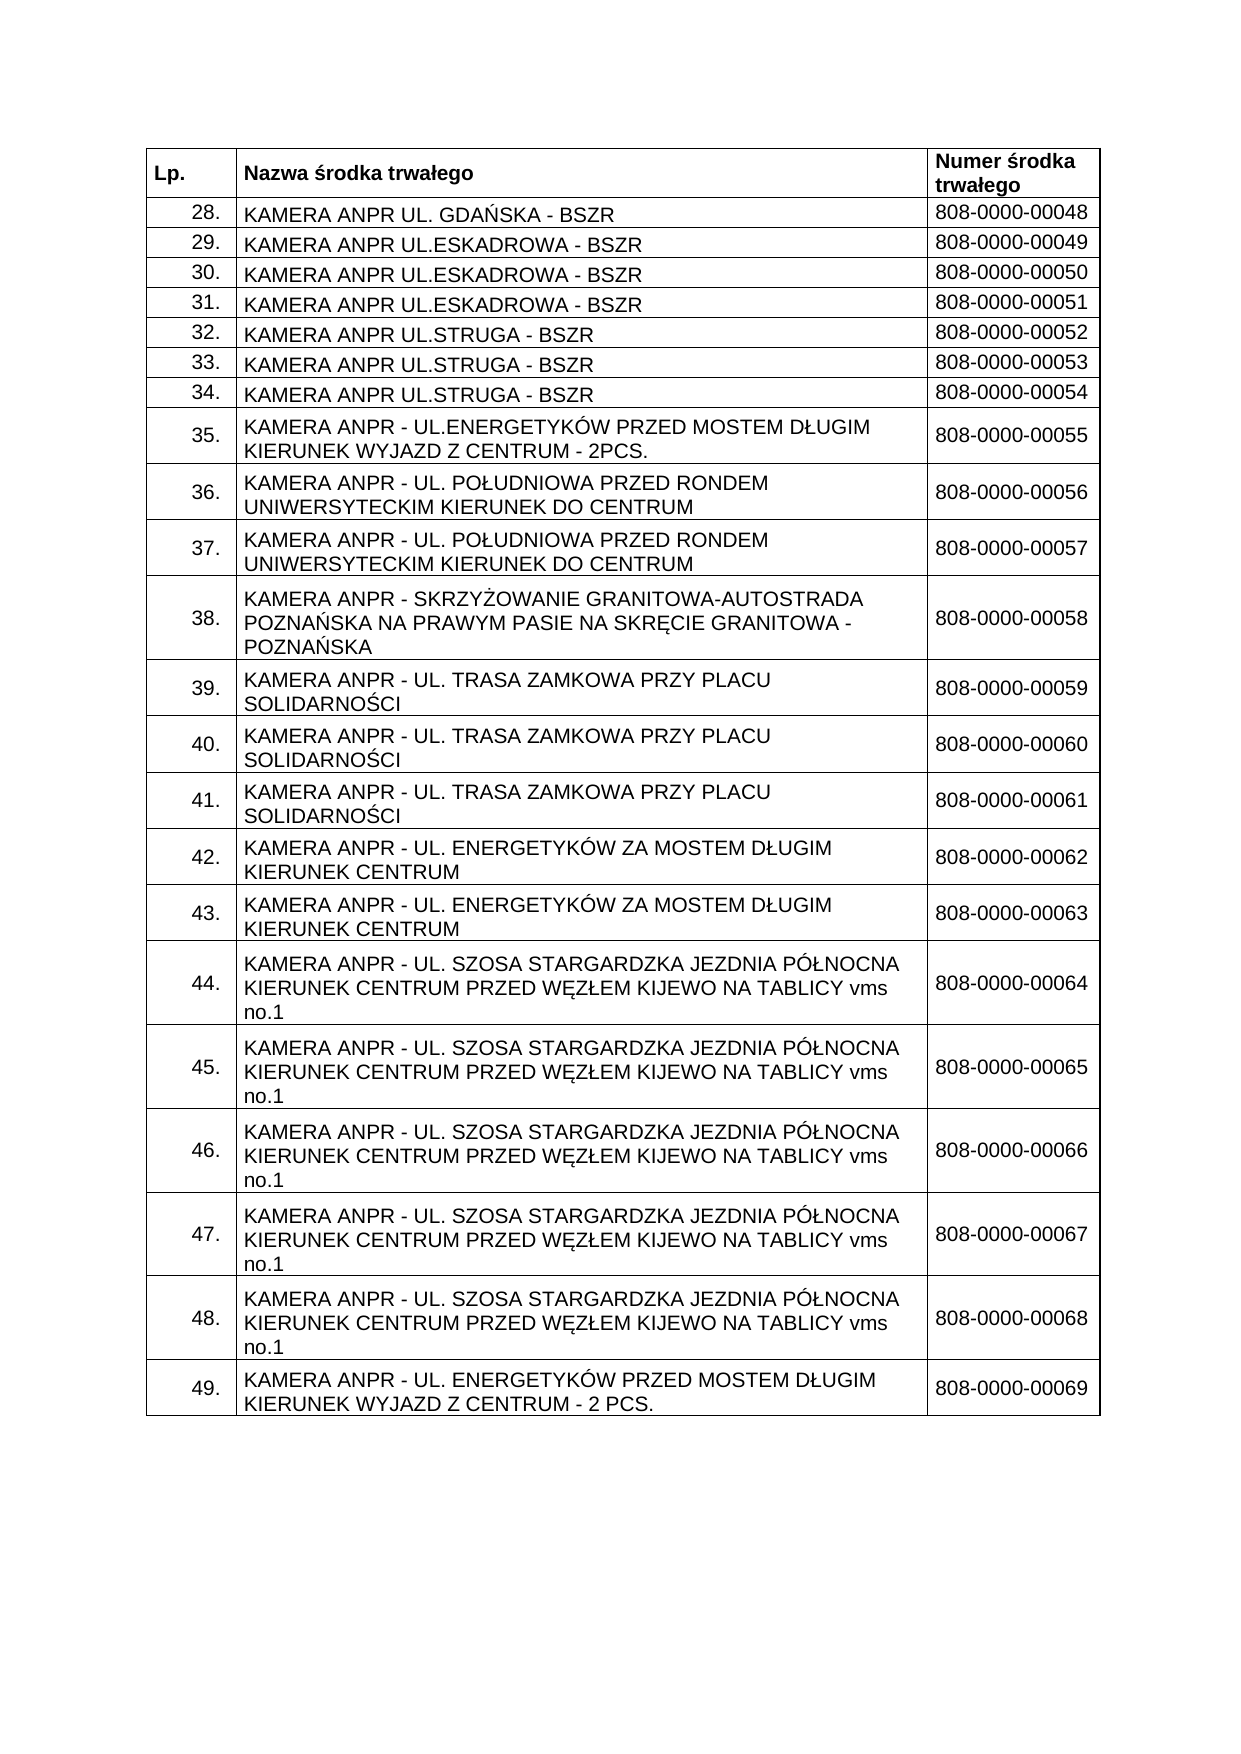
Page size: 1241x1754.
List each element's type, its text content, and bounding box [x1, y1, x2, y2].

table_cell KAMERA ANPR UL.ESKADROWA - BSZR [237, 228, 927, 257]
table_cell KAMERA ANPR - UL. TRASA ZAMKOWA PRZY PLACU SOLIDARNOŚCI [237, 773, 927, 828]
table_cell [147, 464, 236, 519]
table_cell [147, 941, 236, 1024]
table_cell 808-0000-00066 [928, 1109, 1099, 1192]
table_cell 808-0000-00061 [928, 773, 1099, 828]
table_cell [147, 288, 236, 317]
table_cell [147, 408, 236, 463]
table_cell KAMERA ANPR - UL. SZOSA STARGARDZKA JEZDNIA PÓŁNOCNA KIERUNEK CENTRUM PRZED WĘZŁEM KIJEWO NA TABLICY vms no.1 [237, 1276, 927, 1359]
table_cell 808-0000-00060 [928, 716, 1099, 772]
table_cell KAMERA ANPR UL. GDAŃSKA - BSZR [237, 198, 927, 227]
table_cell 808-0000-00051 [928, 288, 1099, 317]
table_cell [147, 1193, 236, 1275]
table_cell 808-0000-00063 [928, 885, 1099, 940]
table_cell KAMERA ANPR - UL. ENERGETYKÓW PRZED MOSTEM DŁUGIM KIERUNEK WYJAZD Z CENTRUM - 2 PCS. [237, 1360, 927, 1415]
table_cell 808-0000-00067 [928, 1193, 1099, 1275]
table_cell KAMERA ANPR - UL.ENERGETYKÓW PRZED MOSTEM DŁUGIM KIERUNEK WYJAZD Z CENTRUM - 2PCS. [237, 408, 927, 463]
table_cell [147, 228, 236, 257]
table_cell KAMERA ANPR UL.ESKADROWA - BSZR [237, 258, 927, 287]
table_cell [147, 1276, 236, 1359]
table_cell KAMERA ANPR - UL. SZOSA STARGARDZKA JEZDNIA PÓŁNOCNA KIERUNEK CENTRUM PRZED WĘZŁEM KIJEWO NA TABLICY vms no.1 [237, 1025, 927, 1108]
table_cell [147, 378, 236, 407]
table_header Nazwa środka trwałego [237, 149, 927, 197]
table_cell 808-0000-00054 [928, 378, 1099, 407]
table_header Lp. [147, 149, 236, 197]
table_cell [147, 885, 236, 940]
table_cell 808-0000-00062 [928, 829, 1099, 884]
table_cell 808-0000-00050 [928, 258, 1099, 287]
table_cell [147, 318, 236, 347]
table_cell 808-0000-00065 [928, 1025, 1099, 1108]
table_cell KAMERA ANPR - UL. POŁUDNIOWA PRZED RONDEM UNIWERSYTECKIM KIERUNEK DO CENTRUM [237, 520, 927, 575]
table_header Numer środka trwałego [928, 149, 1099, 197]
table_cell 808-0000-00068 [928, 1276, 1099, 1359]
table_cell KAMERA ANPR UL.STRUGA - BSZR [237, 348, 927, 377]
table_cell [147, 198, 236, 227]
table_cell [147, 348, 236, 377]
table_cell KAMERA ANPR - SKRZYŻOWANIE GRANITOWA-AUTOSTRADA POZNAŃSKA NA PRAWYM PASIE NA SKRĘCIE GRANITOWA - POZNAŃSKA [237, 576, 927, 659]
table_cell KAMERA ANPR - UL. TRASA ZAMKOWA PRZY PLACU SOLIDARNOŚCI [237, 716, 927, 772]
table_cell [147, 576, 236, 659]
table_cell 808-0000-00059 [928, 660, 1099, 715]
table_cell 808-0000-00052 [928, 318, 1099, 347]
table_cell [147, 258, 236, 287]
table_cell KAMERA ANPR - UL. ENERGETYKÓW ZA MOSTEM DŁUGIM KIERUNEK CENTRUM [237, 885, 927, 940]
table_cell KAMERA ANPR - UL. SZOSA STARGARDZKA JEZDNIA PÓŁNOCNA KIERUNEK CENTRUM PRZED WĘZŁEM KIJEWO NA TABLICY vms no.1 [237, 941, 927, 1024]
table_cell 808-0000-00053 [928, 348, 1099, 377]
table_cell 808-0000-00056 [928, 464, 1099, 519]
table_cell KAMERA ANPR - UL. SZOSA STARGARDZKA JEZDNIA PÓŁNOCNA KIERUNEK CENTRUM PRZED WĘZŁEM KIJEWO NA TABLICY vms no.1 [237, 1193, 927, 1275]
table_cell KAMERA ANPR - UL. ENERGETYKÓW ZA MOSTEM DŁUGIM KIERUNEK CENTRUM [237, 829, 927, 884]
table_cell 808-0000-00057 [928, 520, 1099, 575]
table_cell [147, 829, 236, 884]
table_cell [147, 660, 236, 715]
table_cell KAMERA ANPR UL.ESKADROWA - BSZR [237, 288, 927, 317]
table_cell 808-0000-00058 [928, 576, 1099, 659]
table_cell KAMERA ANPR - UL. SZOSA STARGARDZKA JEZDNIA PÓŁNOCNA KIERUNEK CENTRUM PRZED WĘZŁEM KIJEWO NA TABLICY vms no.1 [237, 1109, 927, 1192]
table_cell [147, 716, 236, 772]
table_cell [147, 1109, 236, 1192]
table_cell [147, 520, 236, 575]
table_cell 808-0000-00049 [928, 228, 1099, 257]
table_cell [147, 1025, 236, 1108]
table_cell 808-0000-00048 [928, 198, 1099, 227]
table_cell 808-0000-00069 [928, 1360, 1099, 1415]
table_cell [147, 1360, 236, 1415]
table_cell 808-0000-00055 [928, 408, 1099, 463]
table_cell KAMERA ANPR UL.STRUGA - BSZR [237, 318, 927, 347]
table_cell KAMERA ANPR UL.STRUGA - BSZR [237, 378, 927, 407]
table_cell 808-0000-00064 [928, 941, 1099, 1024]
table_cell KAMERA ANPR - UL. TRASA ZAMKOWA PRZY PLACU SOLIDARNOŚCI [237, 660, 927, 715]
table_cell KAMERA ANPR - UL. POŁUDNIOWA PRZED RONDEM UNIWERSYTECKIM KIERUNEK DO CENTRUM [237, 464, 927, 519]
table_cell [147, 773, 236, 828]
